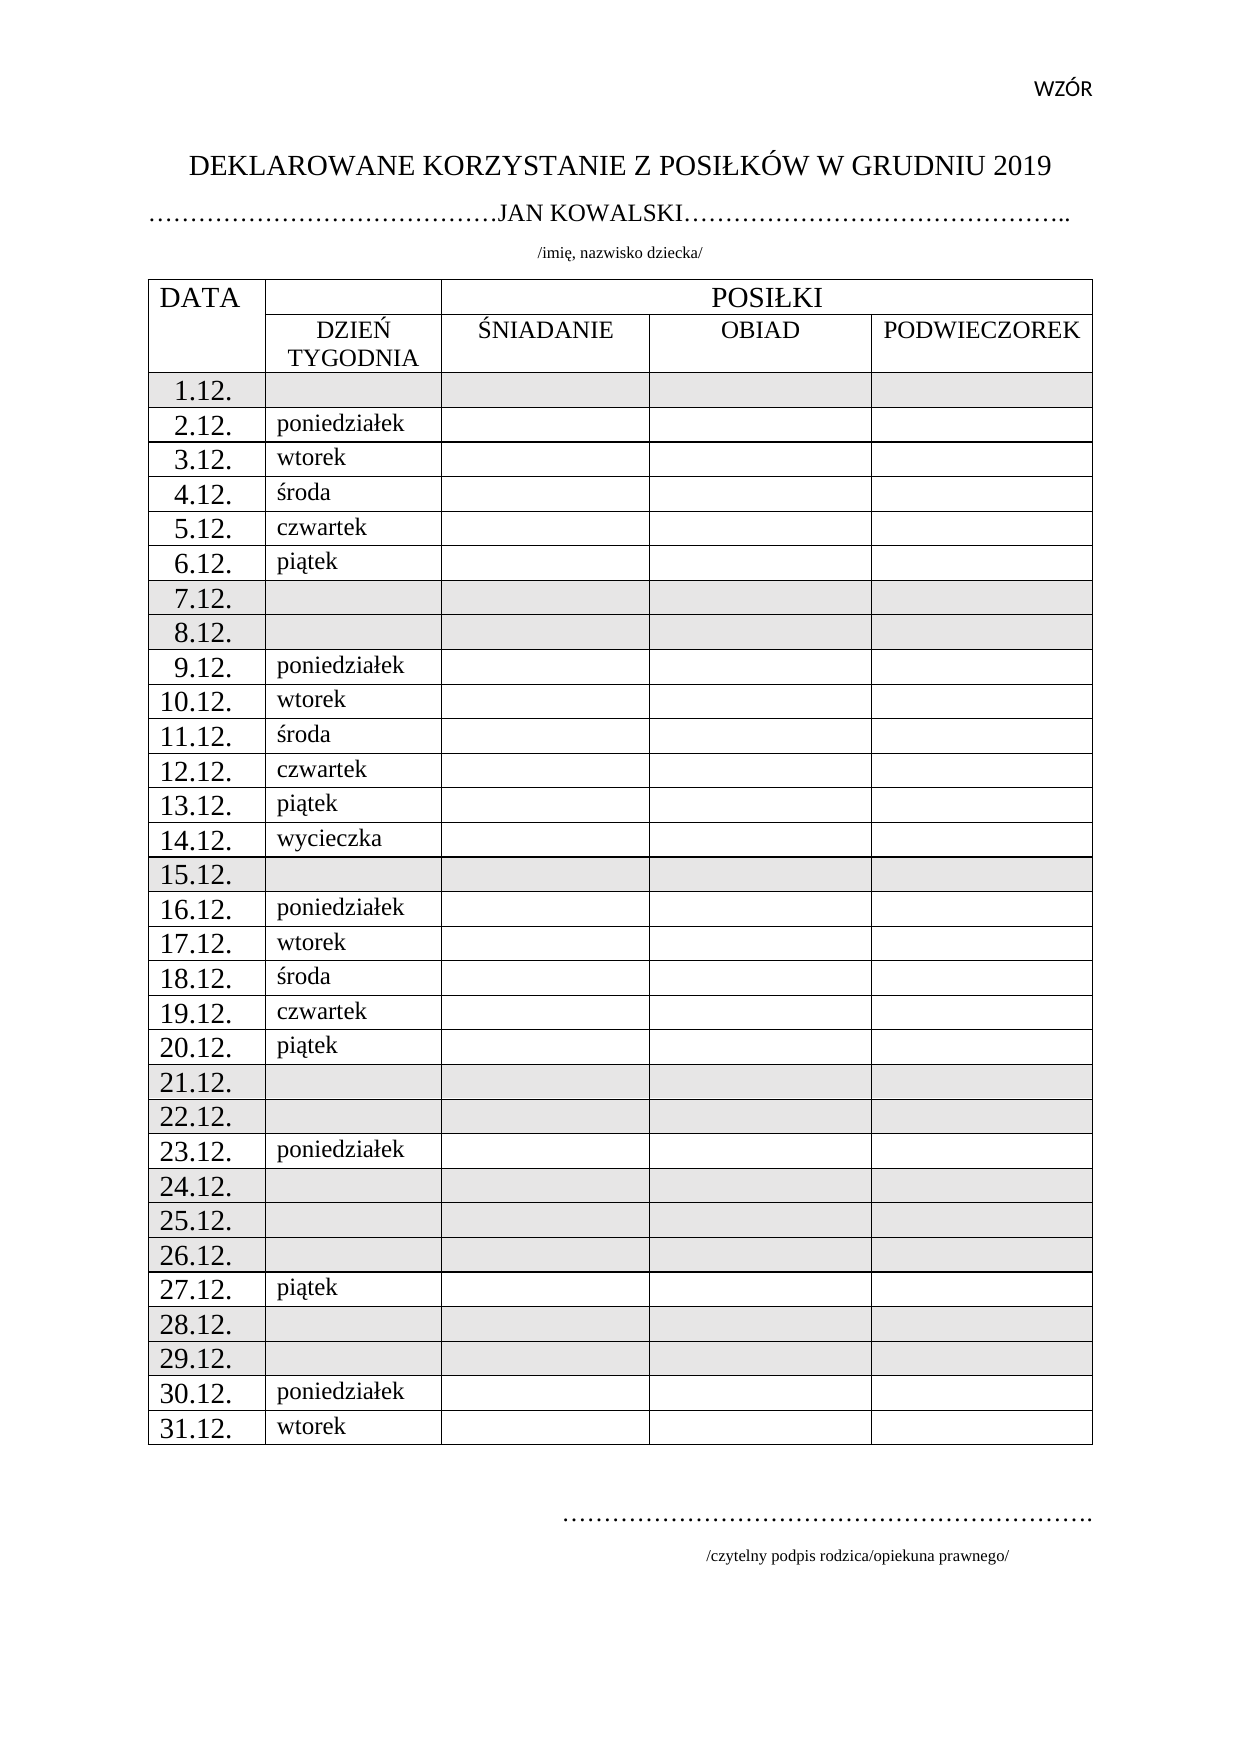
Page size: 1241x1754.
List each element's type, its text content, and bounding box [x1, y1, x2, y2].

table_cell [650, 1342, 871, 1375]
table_cell 17.12. [149, 927, 265, 960]
table_cell [650, 408, 871, 441]
table_cell [650, 996, 871, 1029]
table_cell [442, 1307, 649, 1341]
table_cell 7.12. [149, 581, 265, 614]
table_cell [442, 373, 649, 407]
table_cell [872, 546, 1092, 580]
table_cell [650, 373, 871, 407]
table_cell [442, 615, 649, 649]
table_cell 28.12. [149, 1307, 265, 1341]
table_cell 23.12. [149, 1134, 265, 1168]
table_cell [872, 373, 1092, 407]
table_cell 11.12. [149, 719, 265, 753]
table_cell [442, 788, 649, 822]
table_cell [872, 1238, 1092, 1271]
table_cell 30.12. [149, 1376, 265, 1410]
table_cell [872, 1376, 1092, 1410]
table_cell wtorek [266, 685, 441, 718]
text ………………………………………………………. [148, 1498, 1093, 1527]
table_cell [442, 1203, 649, 1237]
table_cell [266, 1100, 441, 1133]
table_cell [442, 1238, 649, 1271]
table_cell [872, 1134, 1092, 1168]
table_cell [442, 754, 649, 787]
table_cell [650, 512, 871, 545]
table_cell czwartek [266, 754, 441, 787]
table_cell [442, 477, 649, 511]
table_cell [650, 719, 871, 753]
table_cell [872, 927, 1092, 960]
table_cell [442, 650, 649, 683]
table_cell 12.12. [149, 754, 265, 787]
table_cell [872, 1411, 1092, 1444]
table_cell [650, 1134, 871, 1168]
table_cell [442, 581, 649, 614]
table_cell poniedziałek [266, 1134, 441, 1168]
table_cell 20.12. [149, 1030, 265, 1064]
table_cell [872, 1273, 1092, 1306]
table_cell [442, 408, 649, 441]
table_cell wtorek [266, 443, 441, 476]
table_cell [650, 1411, 871, 1444]
table_cell [650, 1376, 871, 1410]
table_header POSIŁKI [442, 280, 1092, 314]
table_cell 4.12. [149, 477, 265, 511]
table_cell [872, 1169, 1092, 1202]
table_cell [872, 996, 1092, 1029]
text /imię, nazwisko dziecka/ [148, 243, 1093, 262]
table_cell [266, 1203, 441, 1237]
table_cell [872, 650, 1092, 683]
table_cell poniedziałek [266, 1376, 441, 1410]
table_cell czwartek [266, 512, 441, 545]
text DEKLAROWANE KORZYSTANIE Z POSIŁKÓW W GRUDNIU 2019 [148, 148, 1093, 181]
text /czytelny podpis rodzica/opiekuna prawnego/ [148, 1546, 1093, 1565]
table_cell [872, 892, 1092, 926]
table_cell [650, 443, 871, 476]
table_header DATA [149, 280, 265, 372]
table_cell [650, 1065, 871, 1098]
table_cell [872, 1342, 1092, 1375]
table_cell 25.12. [149, 1203, 265, 1237]
table_cell [650, 788, 871, 822]
table_cell 8.12. [149, 615, 265, 649]
table_cell [650, 858, 871, 891]
table_cell [872, 615, 1092, 649]
table_cell 1.12. [149, 373, 265, 407]
table_cell [650, 927, 871, 960]
table_cell wycieczka [266, 823, 441, 856]
table_cell [442, 823, 649, 856]
table_cell 13.12. [149, 788, 265, 822]
table_cell [872, 823, 1092, 856]
table_cell 22.12. [149, 1100, 265, 1133]
table_cell [872, 685, 1092, 718]
table_cell piątek [266, 546, 441, 580]
table_cell [442, 1065, 649, 1098]
table_cell 24.12. [149, 1169, 265, 1202]
table_cell 26.12. [149, 1238, 265, 1271]
table_cell środa [266, 477, 441, 511]
table_cell [650, 685, 871, 718]
table_cell [650, 1273, 871, 1306]
table_cell [650, 1030, 871, 1064]
table_cell wtorek [266, 1411, 441, 1444]
table_cell [872, 788, 1092, 822]
table_cell [442, 892, 649, 926]
table_cell [872, 719, 1092, 753]
table_cell DZIEŃ TYGODNIA [266, 315, 441, 372]
table_cell poniedziałek [266, 408, 441, 441]
table_cell [650, 1203, 871, 1237]
table_cell 18.12. [149, 961, 265, 995]
table_cell 19.12. [149, 996, 265, 1029]
table_cell [872, 754, 1092, 787]
table_cell 29.12. [149, 1342, 265, 1375]
table_cell 27.12. [149, 1273, 265, 1306]
table_cell [872, 408, 1092, 441]
table_cell [650, 1169, 871, 1202]
table_cell [650, 754, 871, 787]
table_cell [442, 685, 649, 718]
table_cell [650, 615, 871, 649]
table_cell [442, 1376, 649, 1410]
table_cell czwartek [266, 996, 441, 1029]
table_cell OBIAD [650, 315, 871, 372]
table_cell [650, 1100, 871, 1133]
table_cell wtorek [266, 927, 441, 960]
table_cell [650, 892, 871, 926]
table_cell [872, 961, 1092, 995]
table_cell [650, 650, 871, 683]
table_cell [442, 1134, 649, 1168]
table_cell poniedziałek [266, 650, 441, 683]
table_cell 14.12. [149, 823, 265, 856]
table_cell 6.12. [149, 546, 265, 580]
table_cell [872, 477, 1092, 511]
table_cell środa [266, 719, 441, 753]
table_cell [872, 512, 1092, 545]
table_cell [442, 1030, 649, 1064]
table_cell [266, 615, 441, 649]
table_cell [442, 996, 649, 1029]
table_cell [442, 546, 649, 580]
table_cell [650, 477, 871, 511]
table_cell piątek [266, 1273, 441, 1306]
table_cell [442, 1100, 649, 1133]
table_cell 10.12. [149, 685, 265, 718]
table_cell [872, 581, 1092, 614]
table_cell [872, 1065, 1092, 1098]
table_cell [650, 1307, 871, 1341]
table_cell [266, 1342, 441, 1375]
table_cell [442, 927, 649, 960]
table_cell [650, 581, 871, 614]
table_cell [872, 443, 1092, 476]
table_cell [266, 1065, 441, 1098]
table_cell [266, 1307, 441, 1341]
table_cell ŚNIADANIE [442, 315, 649, 372]
table_cell [266, 858, 441, 891]
table_cell piątek [266, 1030, 441, 1064]
table_cell 3.12. [149, 443, 265, 476]
table_header [266, 280, 441, 314]
table_cell [442, 512, 649, 545]
table_cell poniedziałek [266, 892, 441, 926]
table_cell [442, 1411, 649, 1444]
table_cell [442, 443, 649, 476]
table_cell [266, 1169, 441, 1202]
table_cell 15.12. [149, 858, 265, 891]
table_cell [650, 961, 871, 995]
table_cell [266, 373, 441, 407]
table_cell [872, 1030, 1092, 1064]
table_cell 31.12. [149, 1411, 265, 1444]
table_cell 5.12. [149, 512, 265, 545]
table_cell [442, 1169, 649, 1202]
table_cell [442, 1342, 649, 1375]
table_cell [442, 858, 649, 891]
table_cell [650, 823, 871, 856]
table_cell [872, 1203, 1092, 1237]
table_cell [650, 546, 871, 580]
table_cell [266, 581, 441, 614]
table_cell 16.12. [149, 892, 265, 926]
text ……………………………………JAN KOWALSKI……………………………………….. [148, 198, 1093, 227]
table_cell [872, 1307, 1092, 1341]
table_cell PODWIECZOREK [872, 315, 1092, 372]
table_cell 2.12. [149, 408, 265, 441]
table_cell [442, 961, 649, 995]
table_cell środa [266, 961, 441, 995]
table_cell 21.12. [149, 1065, 265, 1098]
table_cell [266, 1238, 441, 1271]
table_cell 9.12. [149, 650, 265, 683]
table_cell [872, 1100, 1092, 1133]
table_cell [442, 1273, 649, 1306]
table_cell [442, 719, 649, 753]
table_cell [872, 858, 1092, 891]
table_cell [650, 1238, 871, 1271]
table_cell piątek [266, 788, 441, 822]
